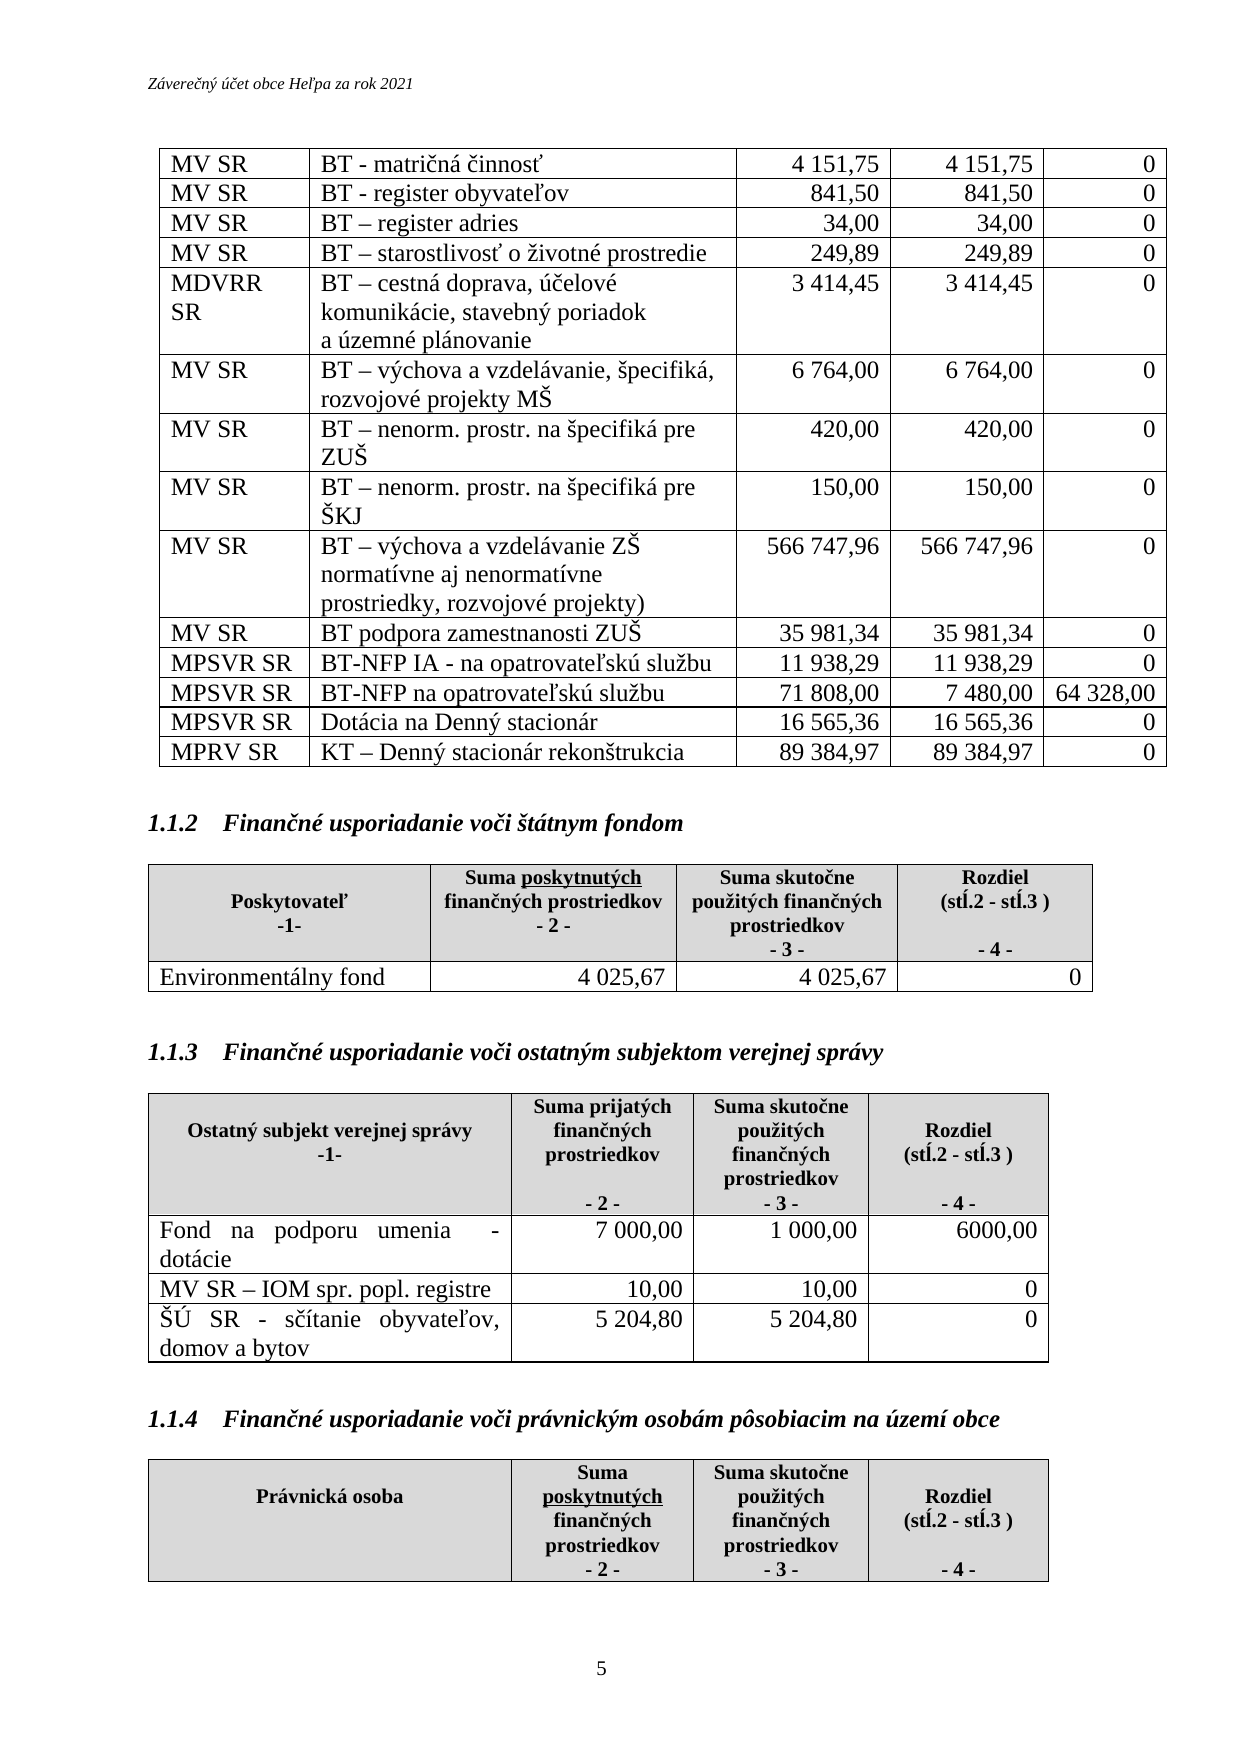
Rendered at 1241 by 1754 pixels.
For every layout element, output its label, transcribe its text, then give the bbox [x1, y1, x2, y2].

table_header Suma prijatých finančných prostriedkov - 2 - [512, 1094, 693, 1214]
table_cell 11 938,29 [891, 648, 1043, 677]
table_cell 0 [1044, 618, 1166, 647]
table_cell BT – nenorm. prostr. na špecifiká pre ZUŠ [310, 414, 736, 471]
table_cell 4 025,67 [677, 962, 897, 991]
table_cell 0 [869, 1274, 1048, 1303]
table_header Ostatný subjekt verejnej správy -1- [149, 1094, 511, 1214]
table_cell 0 [1044, 472, 1166, 530]
table_header Poskytovateľ -1- [149, 865, 430, 961]
table_cell 0 [1044, 531, 1166, 617]
table_cell 5 204,80 [512, 1304, 693, 1361]
table_cell 0 [1044, 149, 1166, 177]
table_cell KT – Denný stacionár rekonštrukcia [310, 737, 736, 766]
table_cell 0 [1044, 179, 1166, 207]
table_cell 6000,00 [869, 1216, 1048, 1273]
table_cell BT - register obyvateľov [310, 179, 736, 207]
table_cell 841,50 [737, 179, 890, 207]
table_cell ŠÚ SR - sčítanie obyvateľov, domov a bytov [149, 1304, 511, 1361]
table_cell 89 384,97 [891, 737, 1043, 766]
table_header Suma skutočne použitých finančných prostriedkov - 3 - [694, 1460, 868, 1581]
table_cell BT-NFP IA - na opatrovateľskú službu [310, 648, 736, 677]
table_cell 0 [1044, 737, 1166, 766]
table_cell MV SR [160, 149, 309, 177]
table_cell 35 981,34 [891, 618, 1043, 647]
table_cell 6 764,00 [891, 355, 1043, 413]
table_cell 64 328,00 [1044, 678, 1166, 706]
table_cell 16 565,36 [891, 708, 1043, 736]
table_cell 150,00 [737, 472, 890, 530]
table_header Suma skutočne použitých finančných prostriedkov - 3 - [694, 1094, 868, 1214]
table_cell MPSVR SR [160, 678, 309, 706]
table_cell BT – nenorm. prostr. na špecifiká pre ŠKJ [310, 472, 736, 530]
subtitle Finančné usporiadanie voči právnickým osobám pôsobiacim na území obce [148, 1404, 1093, 1432]
table_cell 1 000,00 [694, 1216, 868, 1273]
subtitle Finančné usporiadanie voči štátnym fondom [148, 808, 1093, 837]
table_cell 0 [1044, 414, 1166, 471]
table_cell 0 [1044, 355, 1166, 413]
table_cell 566 747,96 [891, 531, 1043, 617]
table_cell BT – výchova a vzdelávanie ZŠ normatívne aj nenormatívne prostriedky, rozvojové projekty) [310, 531, 736, 617]
table_cell 7 000,00 [512, 1216, 693, 1273]
table_cell MPRV SR [160, 737, 309, 766]
table_cell 4 025,67 [431, 962, 676, 991]
table_cell 150,00 [891, 472, 1043, 530]
table_cell 420,00 [737, 414, 890, 471]
table_cell BT-NFP na opatrovateľskú službu [310, 678, 736, 706]
table_cell MDVRR SR [160, 268, 309, 354]
table_cell MV SR [160, 414, 309, 471]
table_cell BT – starostlivosť o životné prostredie [310, 238, 736, 267]
table_header Rozdiel (stĺ.2 - stĺ.3 ) - 4 - [869, 1460, 1048, 1581]
table_cell 0 [898, 962, 1092, 991]
table_cell 89 384,97 [737, 737, 890, 766]
table_cell 3 414,45 [891, 268, 1043, 354]
table_cell MV SR [160, 179, 309, 207]
table_cell 35 981,34 [737, 618, 890, 647]
table_header Rozdiel (stĺ.2 - stĺ.3 ) - 4 - [869, 1094, 1048, 1214]
table_cell MV SR [160, 618, 309, 647]
table_cell BT – register adries [310, 208, 736, 237]
table_header Suma skutočne použitých finančných prostriedkov - 3 - [677, 865, 897, 961]
table_cell 11 938,29 [737, 648, 890, 677]
table_cell BT podpora zamestnanosti ZUŠ [310, 618, 736, 647]
table_cell 566 747,96 [737, 531, 890, 617]
table_cell Environmentálny fond [149, 962, 430, 991]
table_cell 420,00 [891, 414, 1043, 471]
table_cell 249,89 [737, 238, 890, 267]
table_cell 0 [1044, 268, 1166, 354]
table_cell MV SR [160, 208, 309, 237]
table_cell 4 151,75 [737, 149, 890, 177]
table_cell Fond na podporu umenia - dotácie [149, 1216, 511, 1273]
table_cell 6 764,00 [737, 355, 890, 413]
table_cell 0 [1044, 648, 1166, 677]
table_cell 4 151,75 [891, 149, 1043, 177]
table_cell 5 204,80 [694, 1304, 868, 1361]
table_cell MV SR [160, 531, 309, 617]
table_cell 71 808,00 [737, 678, 890, 706]
table_cell 841,50 [891, 179, 1043, 207]
table_cell 0 [869, 1304, 1048, 1361]
table_cell 34,00 [891, 208, 1043, 237]
table_cell 34,00 [737, 208, 890, 237]
table_cell BT – cestná doprava, účelové komunikácie, stavebný poriadok a územné plánovanie [310, 268, 736, 354]
table_header Suma poskytnutých finančných prostriedkov - 2 - [512, 1460, 693, 1581]
subtitle Finančné usporiadanie voči ostatným subjektom verejnej správy [148, 1037, 1093, 1066]
table_header Rozdiel (stĺ.2 - stĺ.3 ) - 4 - [898, 865, 1092, 961]
table_cell Dotácia na Denný stacionár [310, 708, 736, 736]
table_cell 10,00 [694, 1274, 868, 1303]
table_cell 10,00 [512, 1274, 693, 1303]
table_header Právnická osoba [149, 1460, 511, 1581]
table_cell 0 [1044, 238, 1166, 267]
table_cell 0 [1044, 708, 1166, 736]
table_cell MV SR [160, 238, 309, 267]
table_cell MV SR [160, 355, 309, 413]
table_cell BT - matričná činnosť [310, 149, 736, 177]
table_cell 7 480,00 [891, 678, 1043, 706]
table_cell 16 565,36 [737, 708, 890, 736]
table_header Suma poskytnutých finančných prostriedkov - 2 - [431, 865, 676, 961]
table_cell MPSVR SR [160, 648, 309, 677]
table_cell MPSVR SR [160, 708, 309, 736]
table_cell 3 414,45 [737, 268, 890, 354]
table_cell MV SR [160, 472, 309, 530]
table_cell MV SR – IOM spr. popl. registre [149, 1274, 511, 1303]
table_cell BT – výchova a vzdelávanie, špecifiká, rozvojové projekty MŠ [310, 355, 736, 413]
table_cell 0 [1044, 208, 1166, 237]
table_cell 249,89 [891, 238, 1043, 267]
